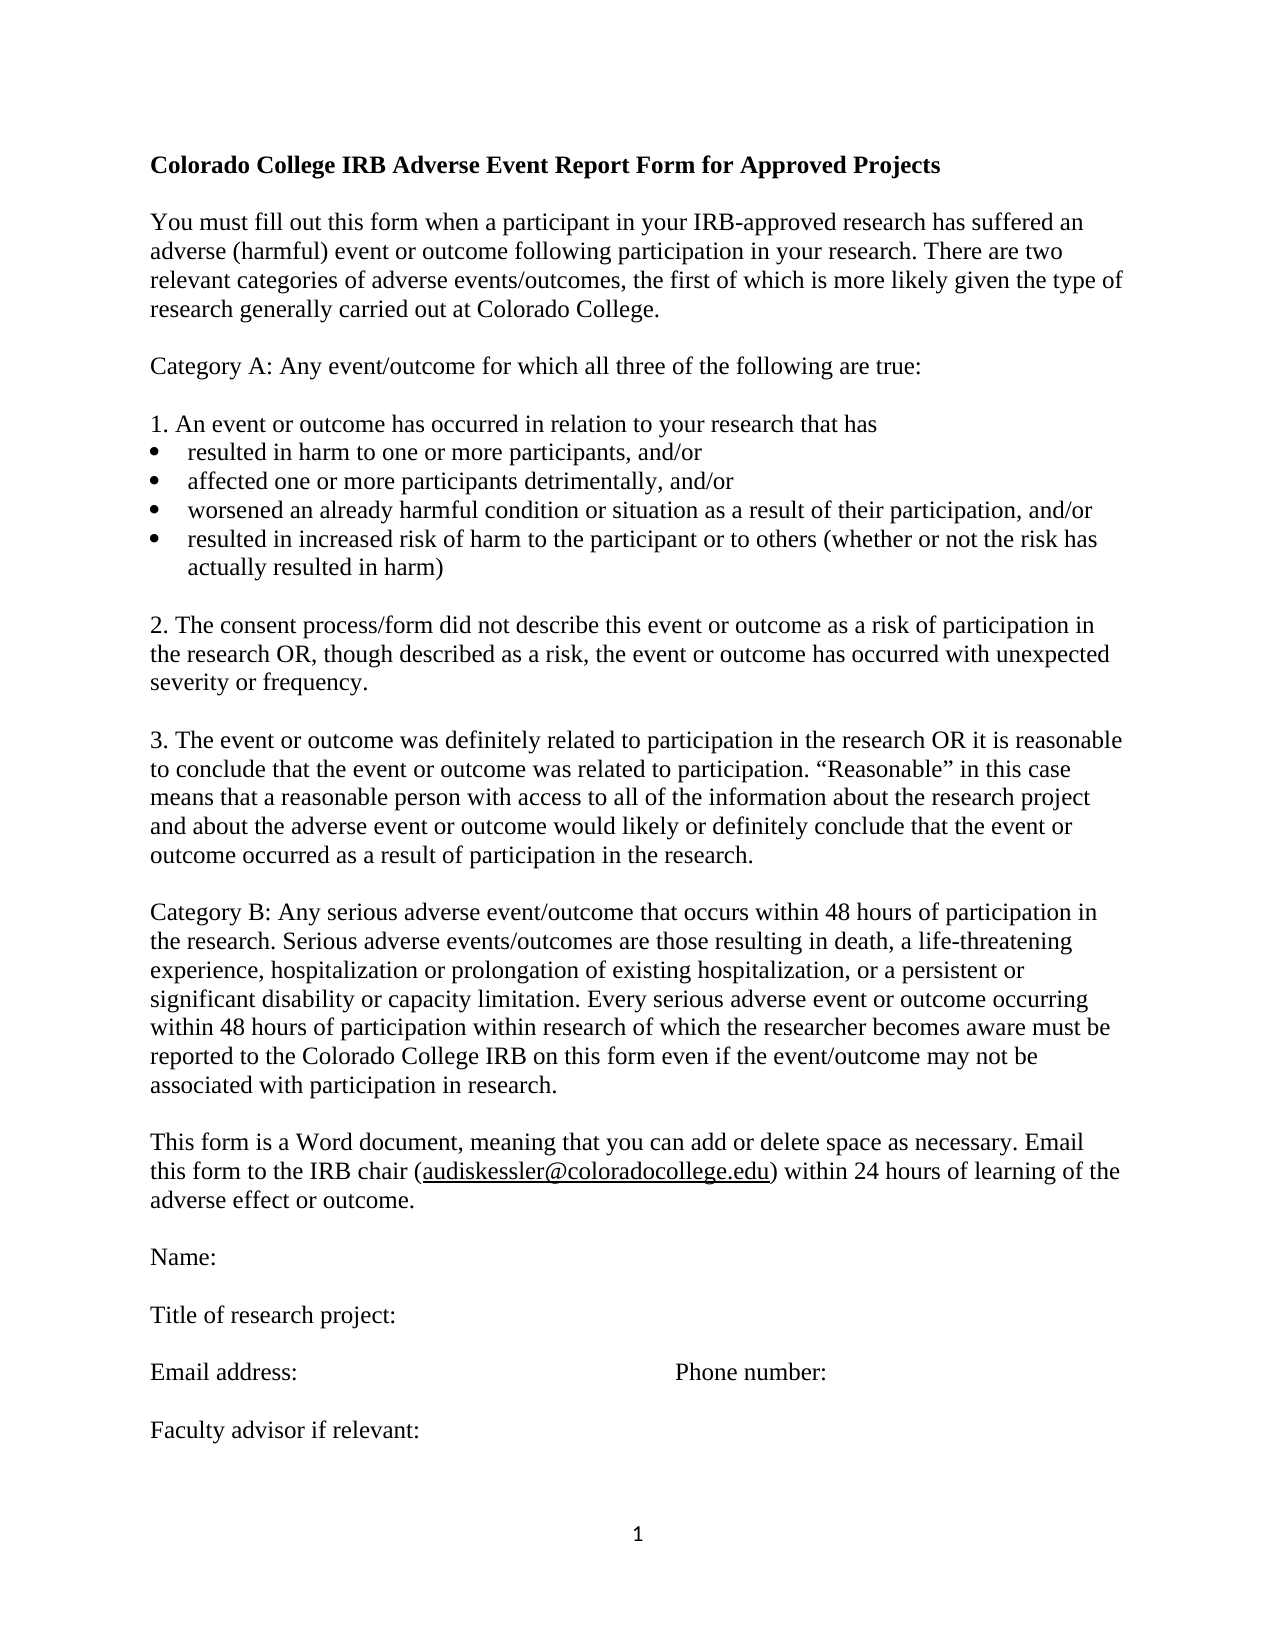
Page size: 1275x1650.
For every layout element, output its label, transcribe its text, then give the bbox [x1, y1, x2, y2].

text Faculty advisor if relevant: [150, 1415, 1125, 1444]
list resulted in increased risk of harm to the participant or to others (whether or not the risk has actually resulted in harm) [150, 524, 1125, 581]
list worsened an already harmful condition or situation as a result of their participation, and/or [150, 495, 1125, 524]
text You must fill out this form when a participant in your IRB-approved research has suffered an adverse (harmful) event or outcome following participation in your research. There are two relevant categories of adverse events/outcomes, the first of which is more likely given the type of research generally carried out at Colorado College. [150, 207, 1125, 322]
text Category B: Any serious adverse event/outcome that occurs within 48 hours of participation in the research. Serious adverse events/outcomes are those resulting in death, a life-threatening experience, hospitalization or prolongation of existing hospitalization, or a persistent or significant disability or capacity limitation. Every serious adverse event or outcome occurring within 48 hours of participation within research of which the researcher becomes aware must be reported to the Colorado College IRB on this form even if the event/outcome may not be associated with participation in research. [150, 897, 1125, 1099]
text 2. The consent process/form did not describe this event or outcome as a risk of participation in the research OR, though described as a risk, the event or outcome has occurred with unexpected severity or frequency. [150, 610, 1125, 696]
text Name: [150, 1242, 1125, 1271]
text Title of research project: [150, 1300, 1125, 1329]
text This form is a Word document, meaning that you can add or delete space as necessary. Email this form to the IRB chair (audiskessler@coloradocollege.edu) within 24 hours of learning of the adverse effect or outcome. [150, 1127, 1125, 1214]
text 1. An event or outcome has occurred in relation to your research that has [150, 409, 1125, 437]
text 3. The event or outcome was definitely related to participation in the research OR it is reasonable to conclude that the event or outcome was related to participation. “Reasonable” in this case means that a reasonable person with access to all of the information about the research project and about the adverse event or outcome would likely or definitely conclude that the event or outcome occurred as a result of participation in the research. [150, 725, 1125, 869]
text Colorado College IRB Adverse Event Report Form for Approved Projects [150, 150, 1125, 179]
text Email address: Phone number: [150, 1357, 1125, 1386]
list resulted in harm to one or more participants, and/or [150, 437, 1125, 466]
text Category A: Any event/outcome for which all three of the following are true: [150, 351, 1125, 380]
list affected one or more participants detrimentally, and/or [150, 466, 1125, 495]
